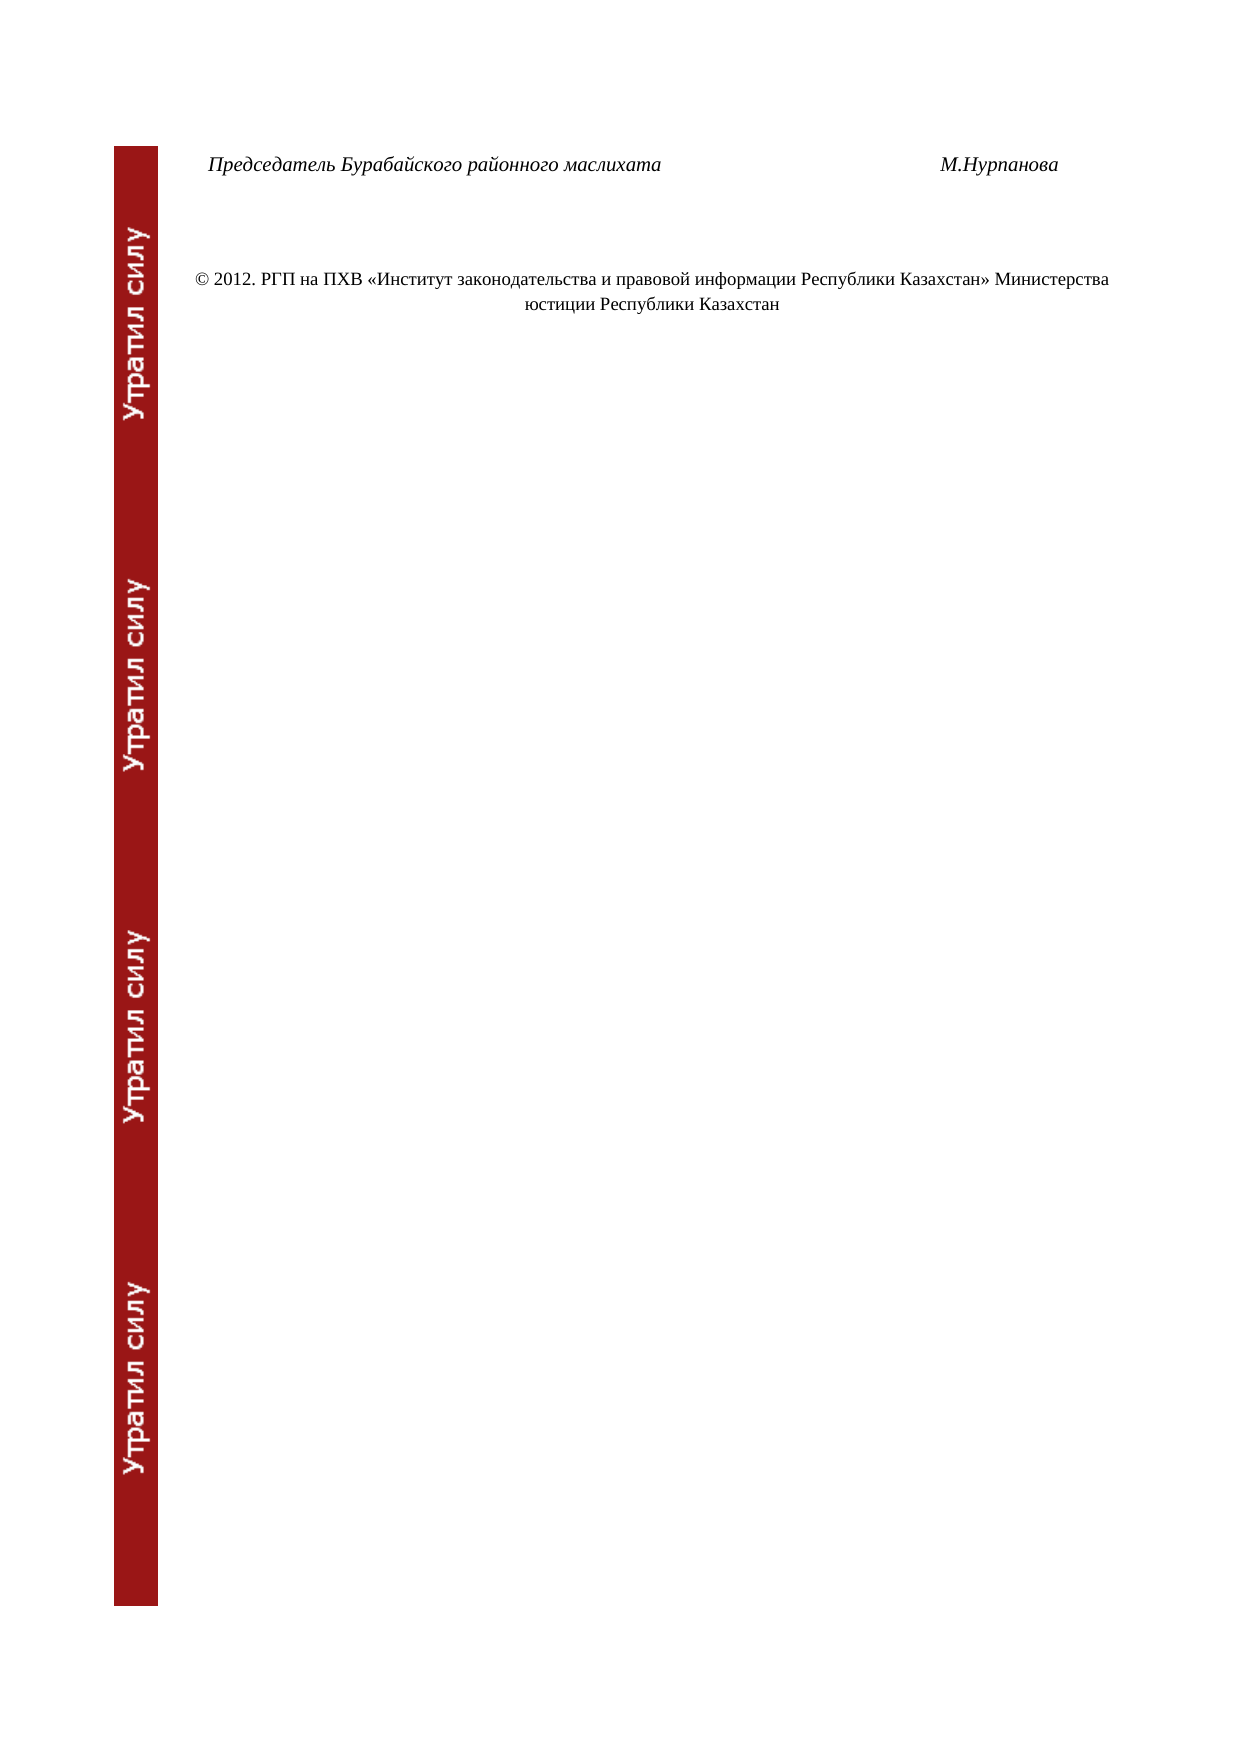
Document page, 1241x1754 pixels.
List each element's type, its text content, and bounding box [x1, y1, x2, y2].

table_header Председатель Бурабайского районного маслихата [101, 150, 939, 181]
picture [114, 146, 158, 150]
text © 2012. РГП на ПХВ «Институт законодательства и правовой информации Республики Казахстан» Министерства юстиции Республики Казахстан [112, 268, 1128, 314]
table_header М.Нурпанова [939, 150, 1240, 181]
picture [114, 181, 158, 268]
picture [114, 314, 158, 1606]
